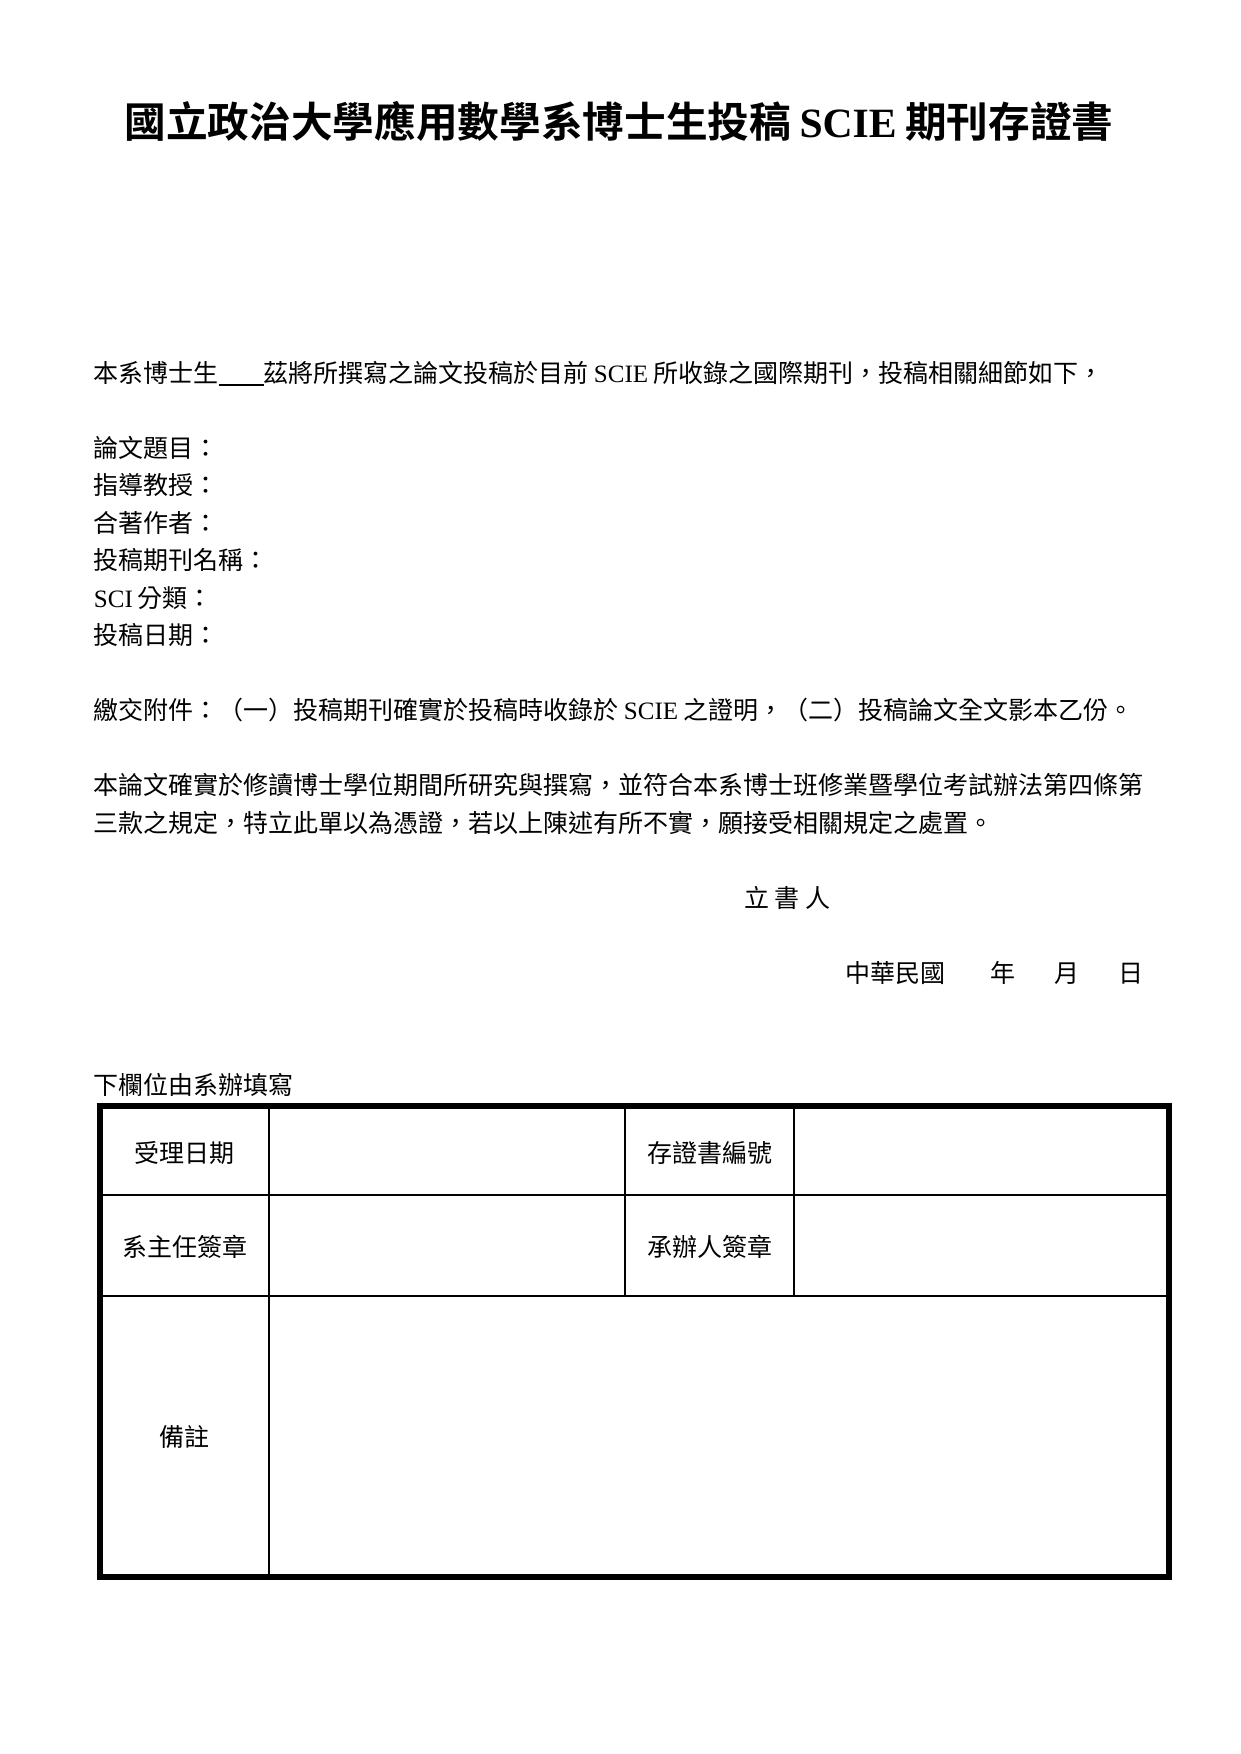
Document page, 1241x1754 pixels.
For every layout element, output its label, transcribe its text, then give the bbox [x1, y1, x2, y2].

text 下欄位由系辦填寫 [94, 1065, 1144, 1103]
table_header 存證書編號 [626, 1109, 793, 1194]
text 投稿期刊名稱： [94, 540, 1144, 578]
table_cell [270, 1297, 1166, 1574]
table_cell 系主任簽章 [103, 1196, 268, 1295]
text 立 書 人 [94, 878, 1144, 915]
table_cell [795, 1196, 1166, 1295]
table_header 受理日期 [103, 1109, 268, 1194]
text 論文題目： [94, 428, 1144, 465]
text 投稿日期： [94, 615, 1144, 653]
table_header [795, 1109, 1166, 1194]
text 中華民國 年 月 日 [94, 953, 1144, 990]
table_cell 承辦人簽章 [626, 1196, 793, 1295]
text 繳交附件：（一）投稿期刊確實於投稿時收錄於SCIE之證明，（二）投稿論文全文影本乙份。 [94, 690, 1144, 728]
text 本論文確實於修讀博士學位期間所研究與撰寫，並符合本系博士班修業暨學位考試辦法第四條第三款之規定，特立此單以為憑證，若以上陳述有所不實，願接受相關規定之處置。 [94, 765, 1144, 840]
text 合著作者： [94, 503, 1144, 540]
table_header [270, 1109, 624, 1194]
text SCI分類： [94, 578, 1144, 615]
text 指導教授： [94, 465, 1144, 503]
text 本系博士生 茲將所撰寫之論文投稿於目前SCIE所收錄之國際期刊，投稿相關細節如下， [94, 353, 1144, 390]
table_cell [270, 1196, 624, 1295]
table_cell 備註 [103, 1297, 268, 1574]
text 國立政治大學應用數學系博士生投稿SCIE期刊存證書 [94, 82, 1144, 157]
